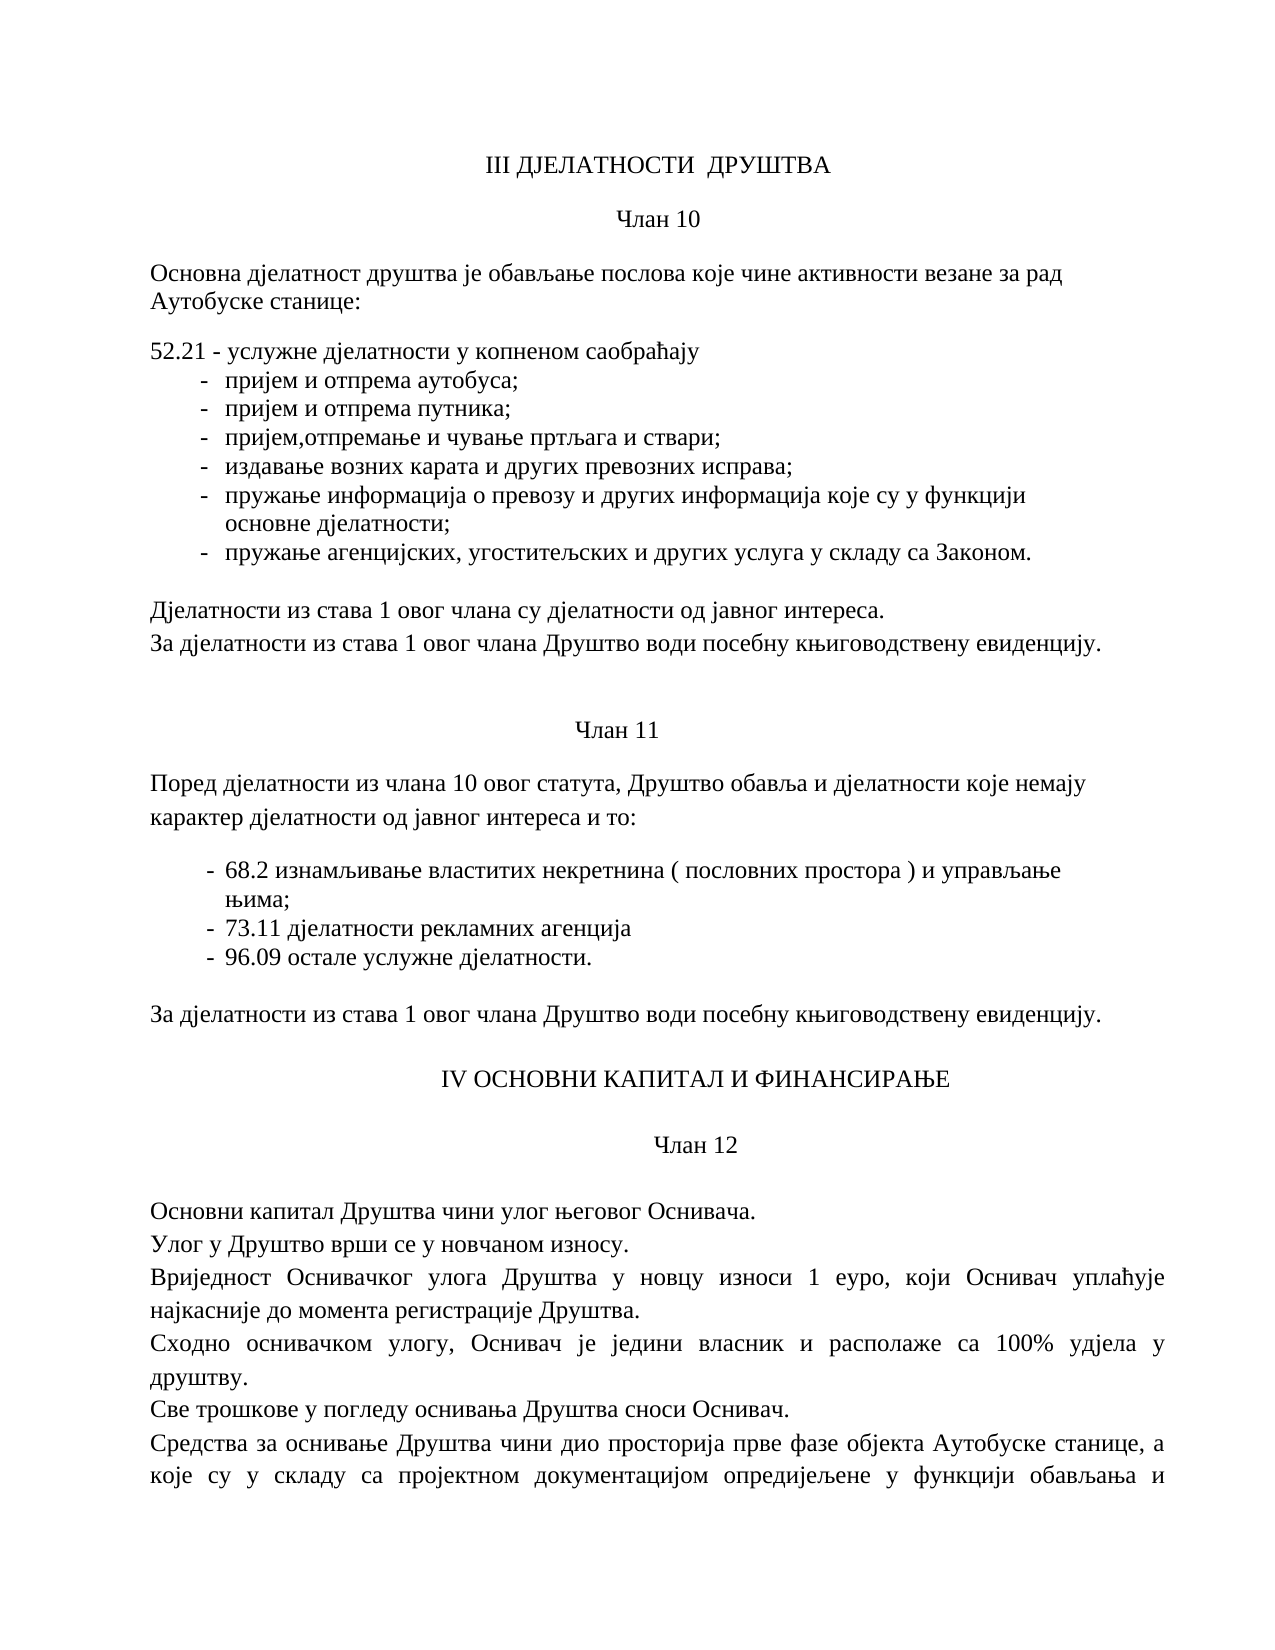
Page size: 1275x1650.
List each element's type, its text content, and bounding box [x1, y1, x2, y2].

list Вриједност Оснивачког улога Друштва у новцу износи 1 еуро, који Оснивач уплаћује најкасније до момента регистрације Друштва. [150, 1262, 1167, 1324]
text За дјелатности из става 1 овог члана Друштво води посебну књиговодствену евиденцију. [150, 999, 1167, 1028]
text - издавање возних карата и других превозних исправа; [150, 451, 1167, 480]
text - пријем и отпрема аутобуса; [150, 365, 1167, 393]
text Поред дјелатности из члана 10 овог статута, Друштво обавља и дјелатности које немају карактер дјелатности од јавног интереса и то: [150, 768, 1167, 830]
text III ДЈЕЛАТНОСТИ ДРУШТВА [150, 150, 1167, 179]
list Све трошкове у погледу оснивања Друштва сноси Оснивач. [150, 1394, 1167, 1423]
text Члан 11 [150, 715, 1167, 743]
text - пријем,отпремање и чување пртљага и ствари; [150, 422, 1167, 451]
text За дјелатности из става 1 овог члана Друштво води посебну књиговодствену евиденцију. [150, 628, 1167, 657]
text њима; [150, 884, 1167, 913]
list Сходно оснивачком улогу, Оснивач је једини власник и располаже са 100% удјела у друштву. [150, 1328, 1167, 1390]
text 52.21 - услужне дјелатности у копненом саобраћају [150, 336, 1167, 365]
list Основни капитал Друштва чини улог његовог Оснивача. [150, 1196, 1167, 1225]
text Основна дјелатност друштва је обављање послова које чине активности везане за рад Аутобуске станице: [150, 258, 1167, 315]
text - пружање агенцијских, угоститељских и других услуга у складу са Законом. [150, 537, 1167, 566]
text Дјелатности из става 1 овог члана су дјелатности од јавног интереса. [150, 595, 1167, 623]
list Члан 12 [225, 1130, 1167, 1159]
text основне дјелатности; [150, 508, 1167, 537]
text - пријем и отпрема путника; [150, 393, 1167, 422]
text - 96.09 остале услужне дјелатности. [150, 942, 1167, 970]
text - пружање информација о превозу и других информација које су у функцији [150, 480, 1167, 508]
text - 68.2 изнамљивање властитих некретнина ( пословних простора ) и управљање [150, 855, 1167, 884]
list IV ОСНОВНИ КАПИТАЛ И ФИНАНСИРАЊЕ [225, 1064, 1167, 1093]
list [150, 1428, 1167, 1489]
list Улог у Друштво врши се у новчаном износу. [150, 1229, 1167, 1258]
text - 73.11 дјелатности рекламних агенција [150, 913, 1167, 942]
text Члан 10 [150, 204, 1167, 233]
